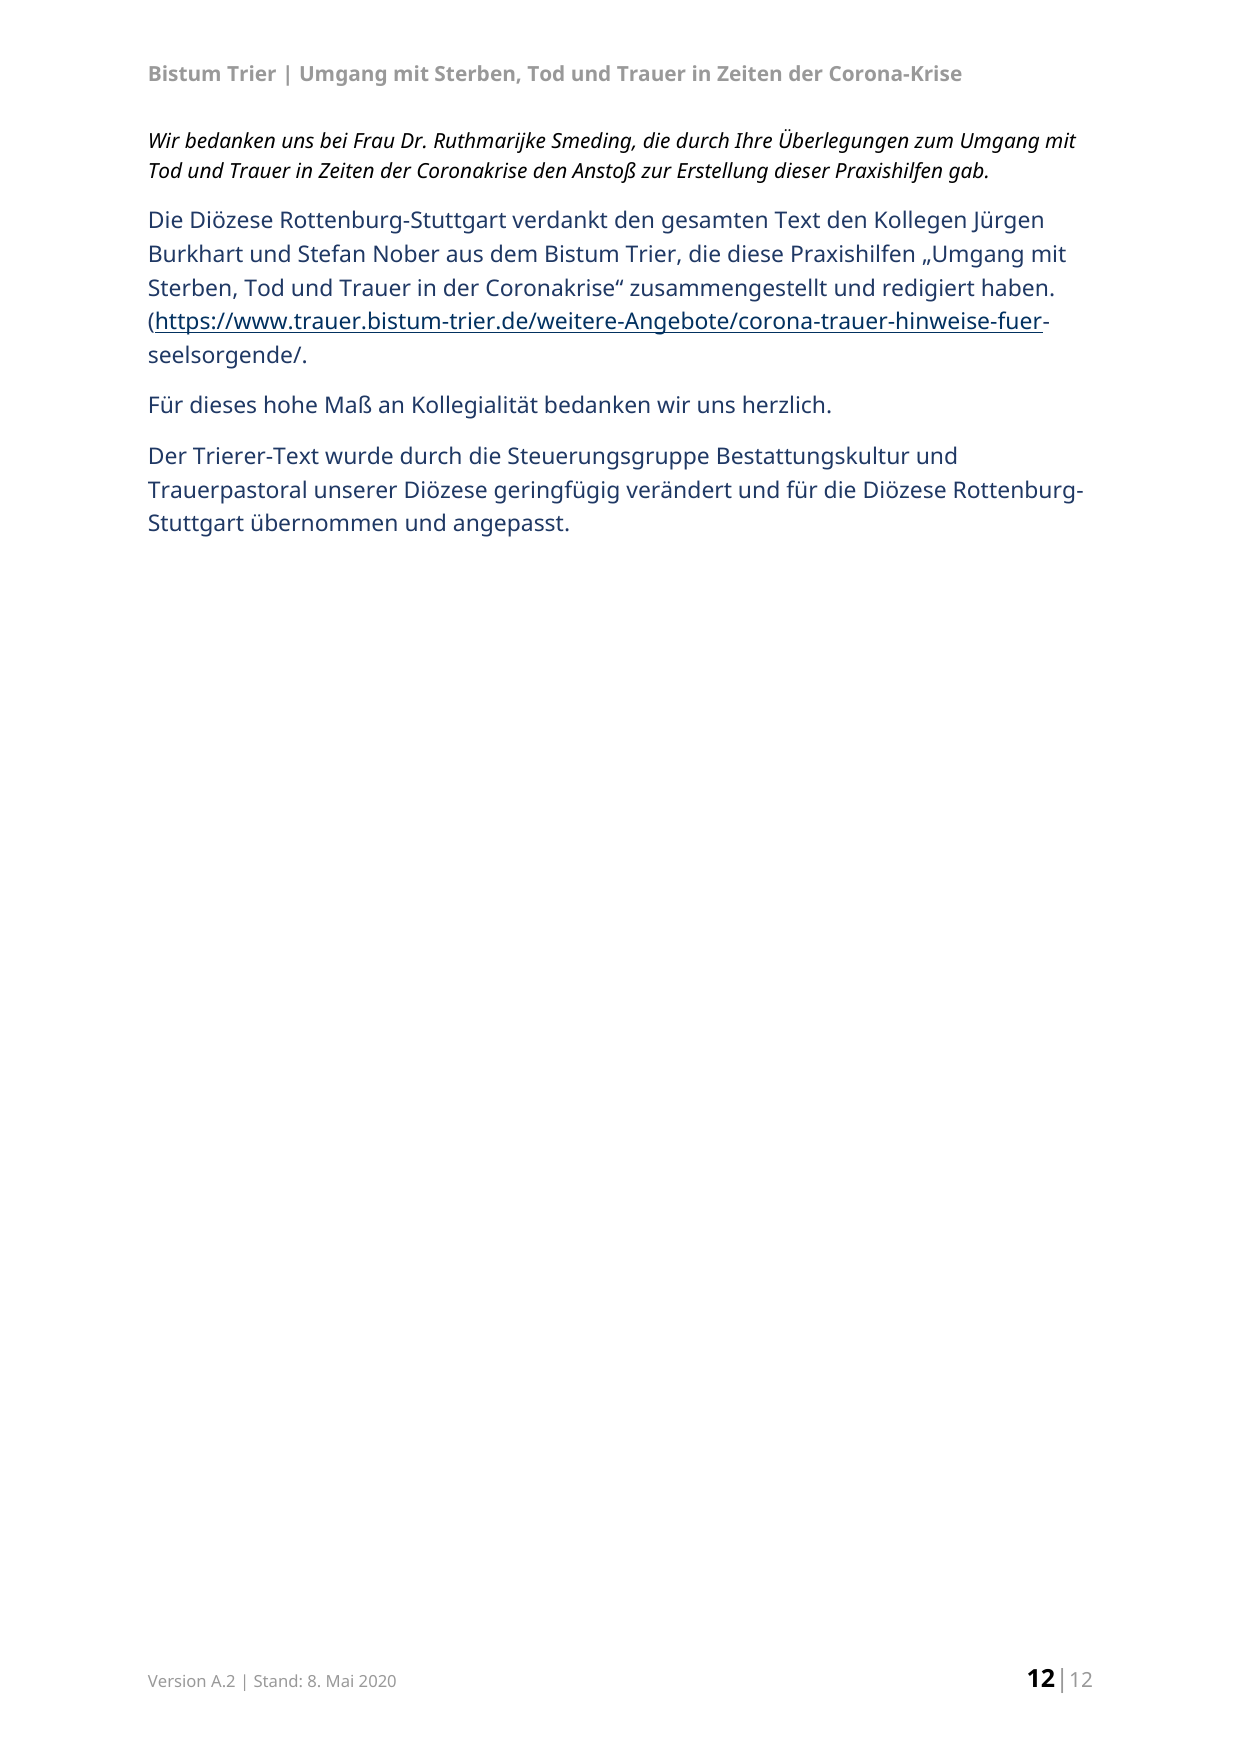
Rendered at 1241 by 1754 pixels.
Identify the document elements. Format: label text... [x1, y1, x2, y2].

text Für dieses hohe Maß an Kollegialität bedanken wir uns herzlich. [148, 389, 1092, 421]
text Die Diözese Rottenburg-Stuttgart verdankt den gesamten Text den Kollegen Jürgen Burkhart und Stefan Nober aus dem Bistum Trier, die diese Praxishilfen „Umgang mit Sterben, Tod und Trauer in der Coronakrise“ zusammengestellt und redigiert haben. (https://www.trauer.bistum-trier.de/weitere-Angebote/corona-trauer-hinweise-fuer-seelsorgende/. [148, 204, 1092, 370]
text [148, 126, 1092, 185]
text Der Trierer-Text wurde durch die Steuerungsgruppe Bestattungskultur und Trauerpastoral unserer Diözese geringfügig verändert und für die Diözese Rottenburg-Stuttgart übernommen und angepasst. [148, 440, 1092, 538]
